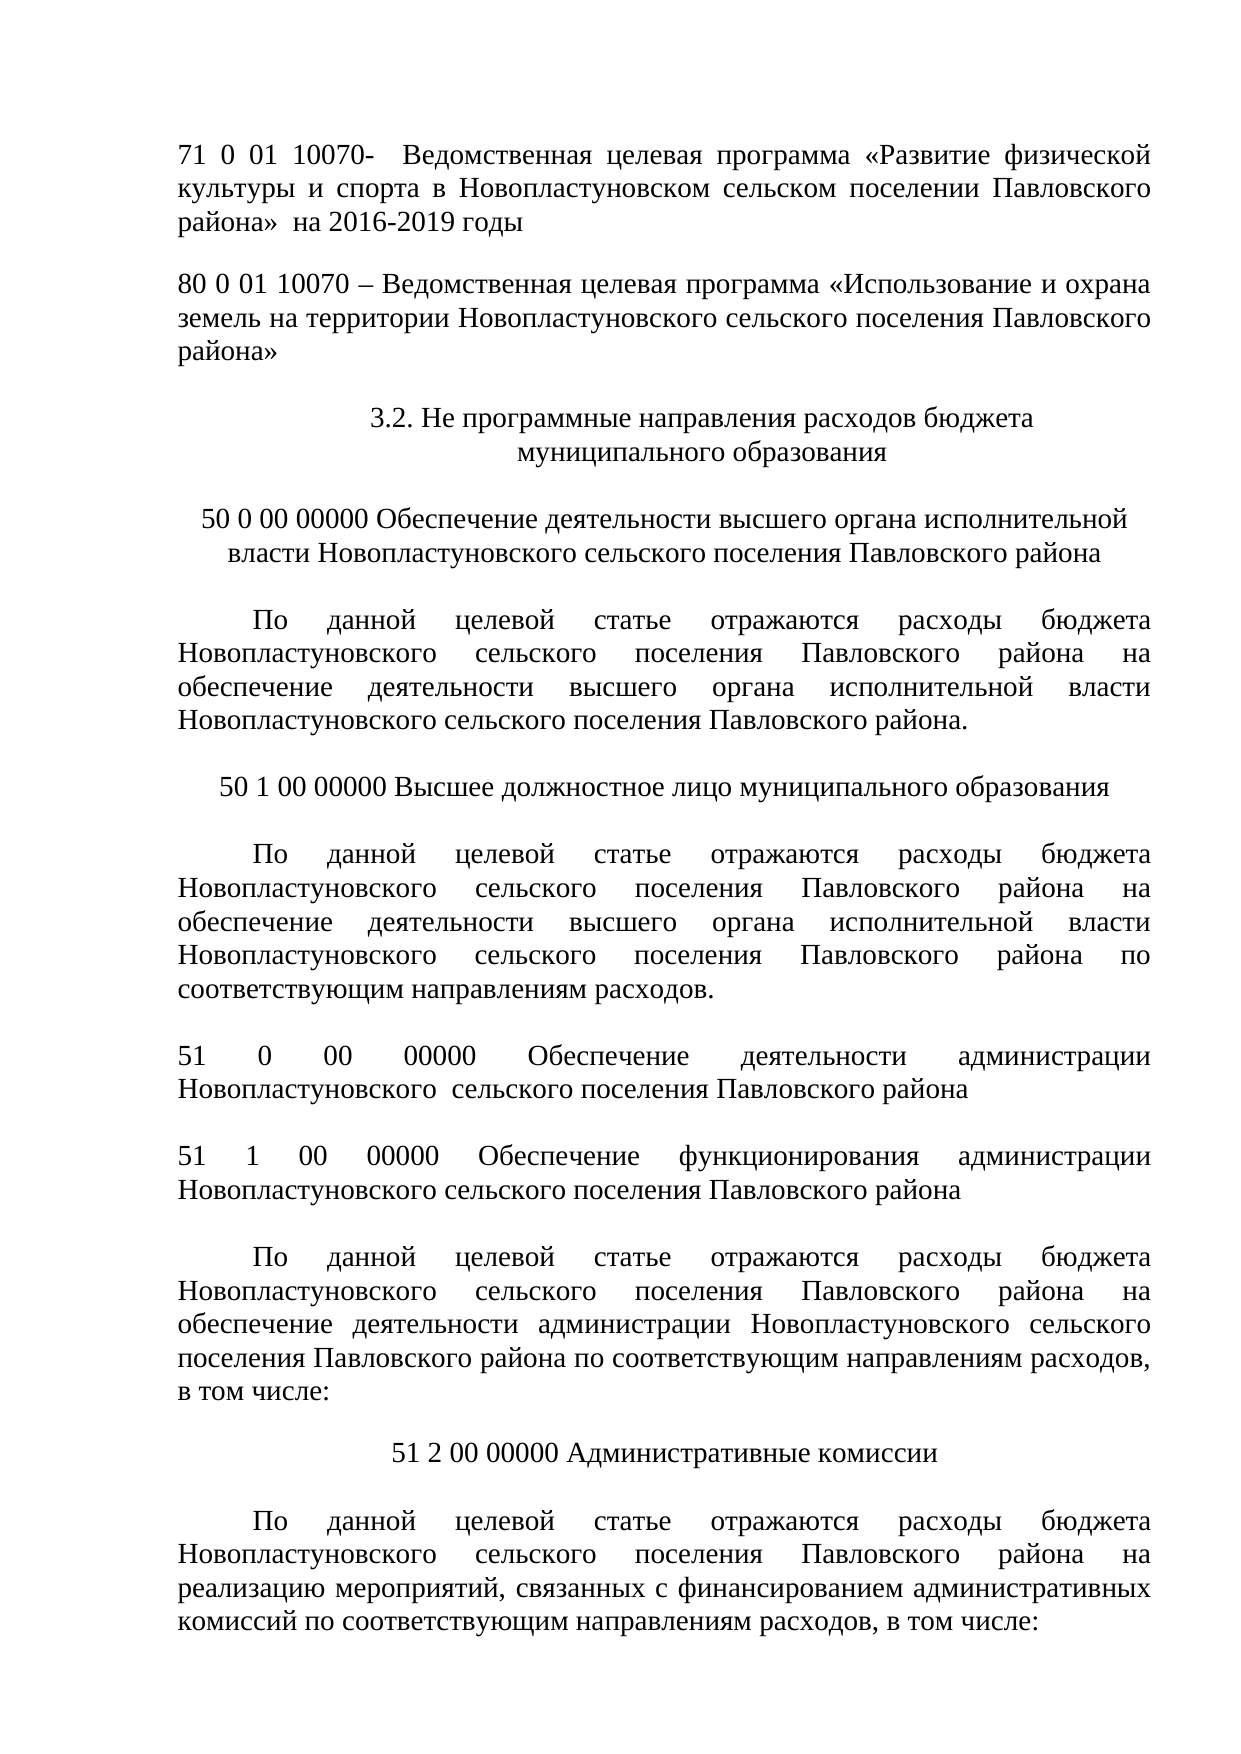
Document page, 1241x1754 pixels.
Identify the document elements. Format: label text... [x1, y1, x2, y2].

text 51 0 00 00000 Обеспечение деятельности администрации Новопластуновского сельского поселения Павловского района [177, 1038, 1152, 1105]
text По данной целевой статье отражаются расходы бюджета Новопластуновского сельского поселения Павловского района на обеспечение деятельности высшего органа исполнительной власти Новопластуновского сельского поселения Павловского района по соответствующим направлениям расходов. [177, 837, 1152, 1004]
text 80 0 01 10070 – Ведомственная целевая программа «Использование и охрана земель на территории Новопластуновского сельского поселения Павловского района» [177, 266, 1152, 367]
text власти Новопластуновского сельского поселения Павловского района [177, 535, 1152, 568]
text 71 0 01 10070- Ведомственная целевая программа «Развитие физической культуры и спорта в Новопластуновском сельском поселении Павловского района» на 2016-2019 годы [177, 137, 1152, 238]
text 3.2. Не программные направления расходов бюджета [177, 401, 1152, 434]
text муниципального образования [177, 434, 1152, 468]
text 51 2 00 00000 Административные комиссии [177, 1436, 1152, 1469]
text 50 1 00 00000 Высшее должностное лицо муниципального образования [177, 769, 1152, 803]
text По данной целевой статье отражаются расходы бюджета Новопластуновского сельского поселения Павловского района на обеспечение деятельности администрации Новопластуновского сельского поселения Павловского района по соответствующим направлениям расходов, в том числе: [177, 1239, 1152, 1407]
text По данной целевой статье отражаются расходы бюджета Новопластуновского сельского поселения Павловского района на реализацию мероприятий, связанных с финансированием административных комиссий по соответствующим направлениям расходов, в том числе: [177, 1503, 1152, 1637]
text По данной целевой статье отражаются расходы бюджета Новопластуновского сельского поселения Павловского района на обеспечение деятельности высшего органа исполнительной власти Новопластуновского сельского поселения Павловского района. [177, 602, 1152, 736]
text 51 1 00 00000 Обеспечение функционирования администрации Новопластуновского сельского поселения Павловского района [177, 1138, 1152, 1206]
text 50 0 00 00000 Обеспечение деятельности высшего органа исполнительной [177, 501, 1152, 535]
